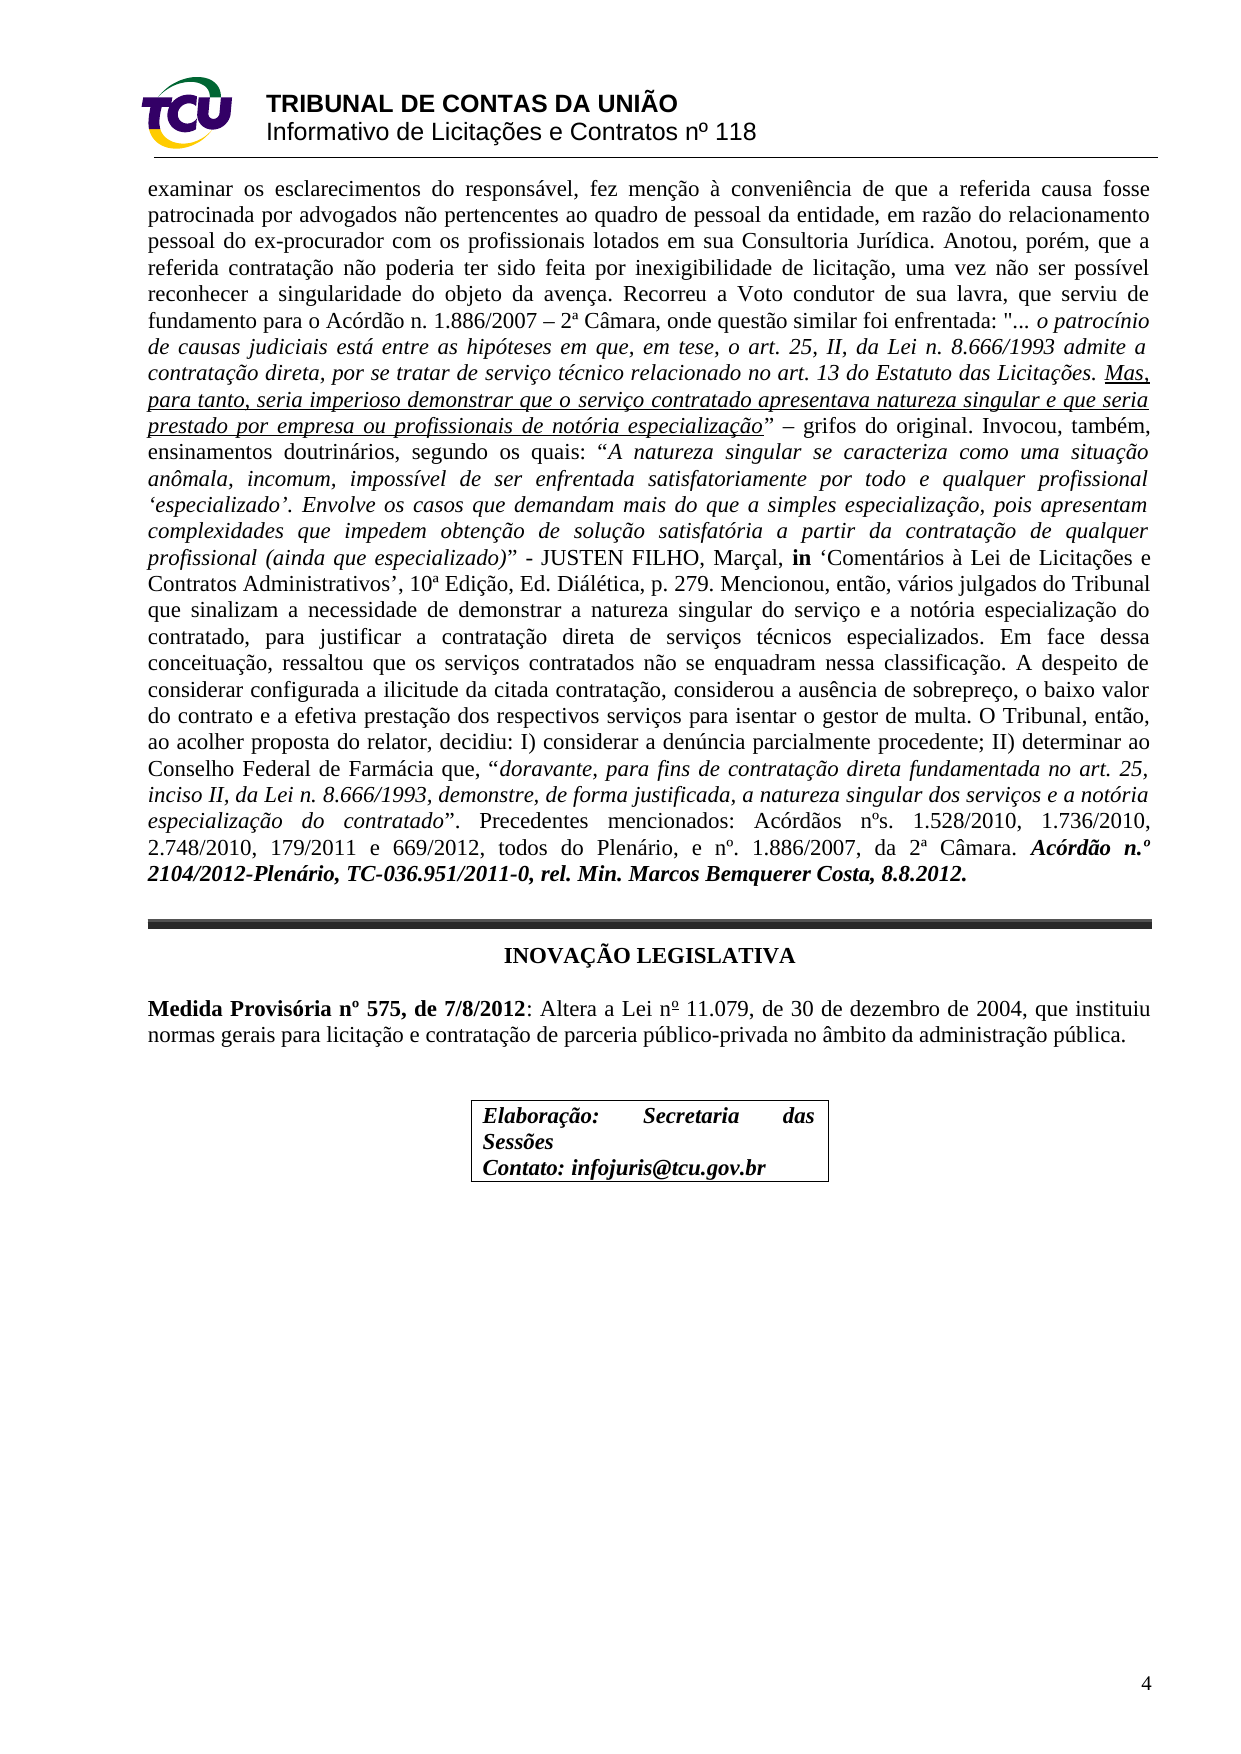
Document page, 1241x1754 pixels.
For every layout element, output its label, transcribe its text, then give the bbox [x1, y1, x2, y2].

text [148, 175, 1152, 886]
table_header Elaboração: Secretaria das Sessões Contato: infojuris@tcu.gov.br [472, 1101, 828, 1181]
text Medida Provisória nº 575, de 7/8/2012: Altera a Lei nº 11.079, de 30 de dezembro de 2004, que instituiu normas gerais para licitação e contratação de parceria público-privada no âmbito da administração pública. [148, 995, 1152, 1047]
text INOVAÇÃO LEGISLATIVA [148, 932, 1152, 968]
